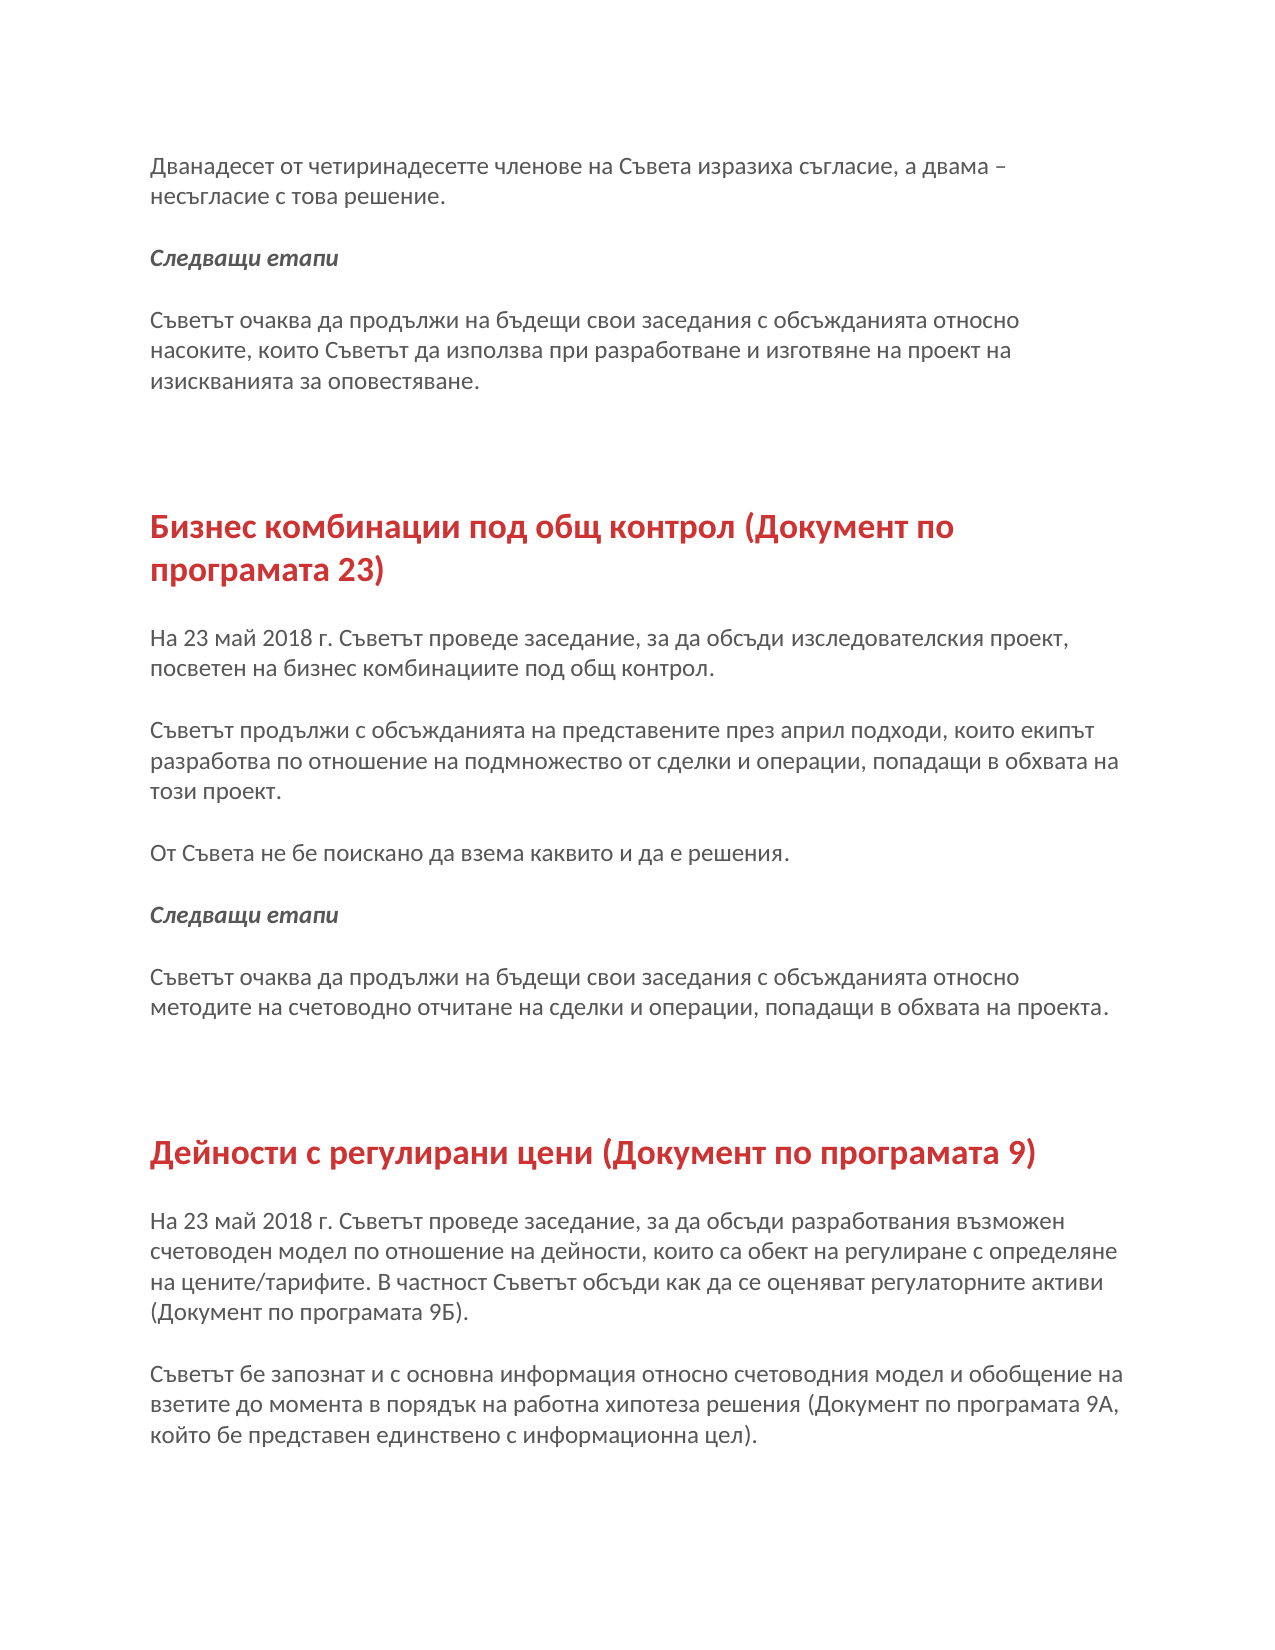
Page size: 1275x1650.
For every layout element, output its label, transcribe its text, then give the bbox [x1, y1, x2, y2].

text Следващи етапи [150, 242, 1125, 273]
text Съветът очаква да продължи на бъдещи свои заседания с обсъжданията относно методите на счетоводно отчитане на сделки и операции, попадащи в обхвата на проекта. [150, 961, 1125, 1022]
text Дванадесет от четиринадесетте членове на Съвета изразиха съгласие, а двама – несъгласие с това решение. [150, 150, 1125, 211]
text Съветът бе запознат и с основна информация относно счетоводния модел и обобщение на взетите до момента в порядък на работна хипотеза решения (Документ по програмата 9A, който бе представен единствено с информационна цел). [150, 1358, 1125, 1450]
text Бизнес комбинации под общ контрол (Документ по програмата 23) [150, 504, 1125, 591]
text Дейности с регулирани цени (Документ по програмата 9) [150, 1130, 1125, 1173]
text От Съвета не бе поискано да взема каквито и да е решения. [150, 837, 1125, 868]
text На 23 май 2018 г. Съветът проведе заседание, за да обсъди изследователския проект, посветен на бизнес комбинациите под общ контрол. [150, 622, 1125, 683]
text Съветът продължи с обсъжданията на представените през април подходи, които екипът разработва по отношение на подмножество от сделки и операции, попадащи в обхвата на този проект. [150, 714, 1125, 806]
text На 23 май 2018 г. Съветът проведе заседание, за да обсъди разработвания възможен счетоводен модел по отношение на дейности, които са обект на регулиране с определяне на цените/тарифите. В частност Съветът обсъди как да се оценяват регулаторните активи (Документ по програмата 9Б). [150, 1205, 1125, 1327]
text Следващи етапи [150, 899, 1125, 929]
text Съветът очаква да продължи на бъдещи свои заседания с обсъжданията относно насоките, които Съветът да използва при разработване и изготвяне на проект на изискванията за оповестяване. [150, 304, 1125, 396]
